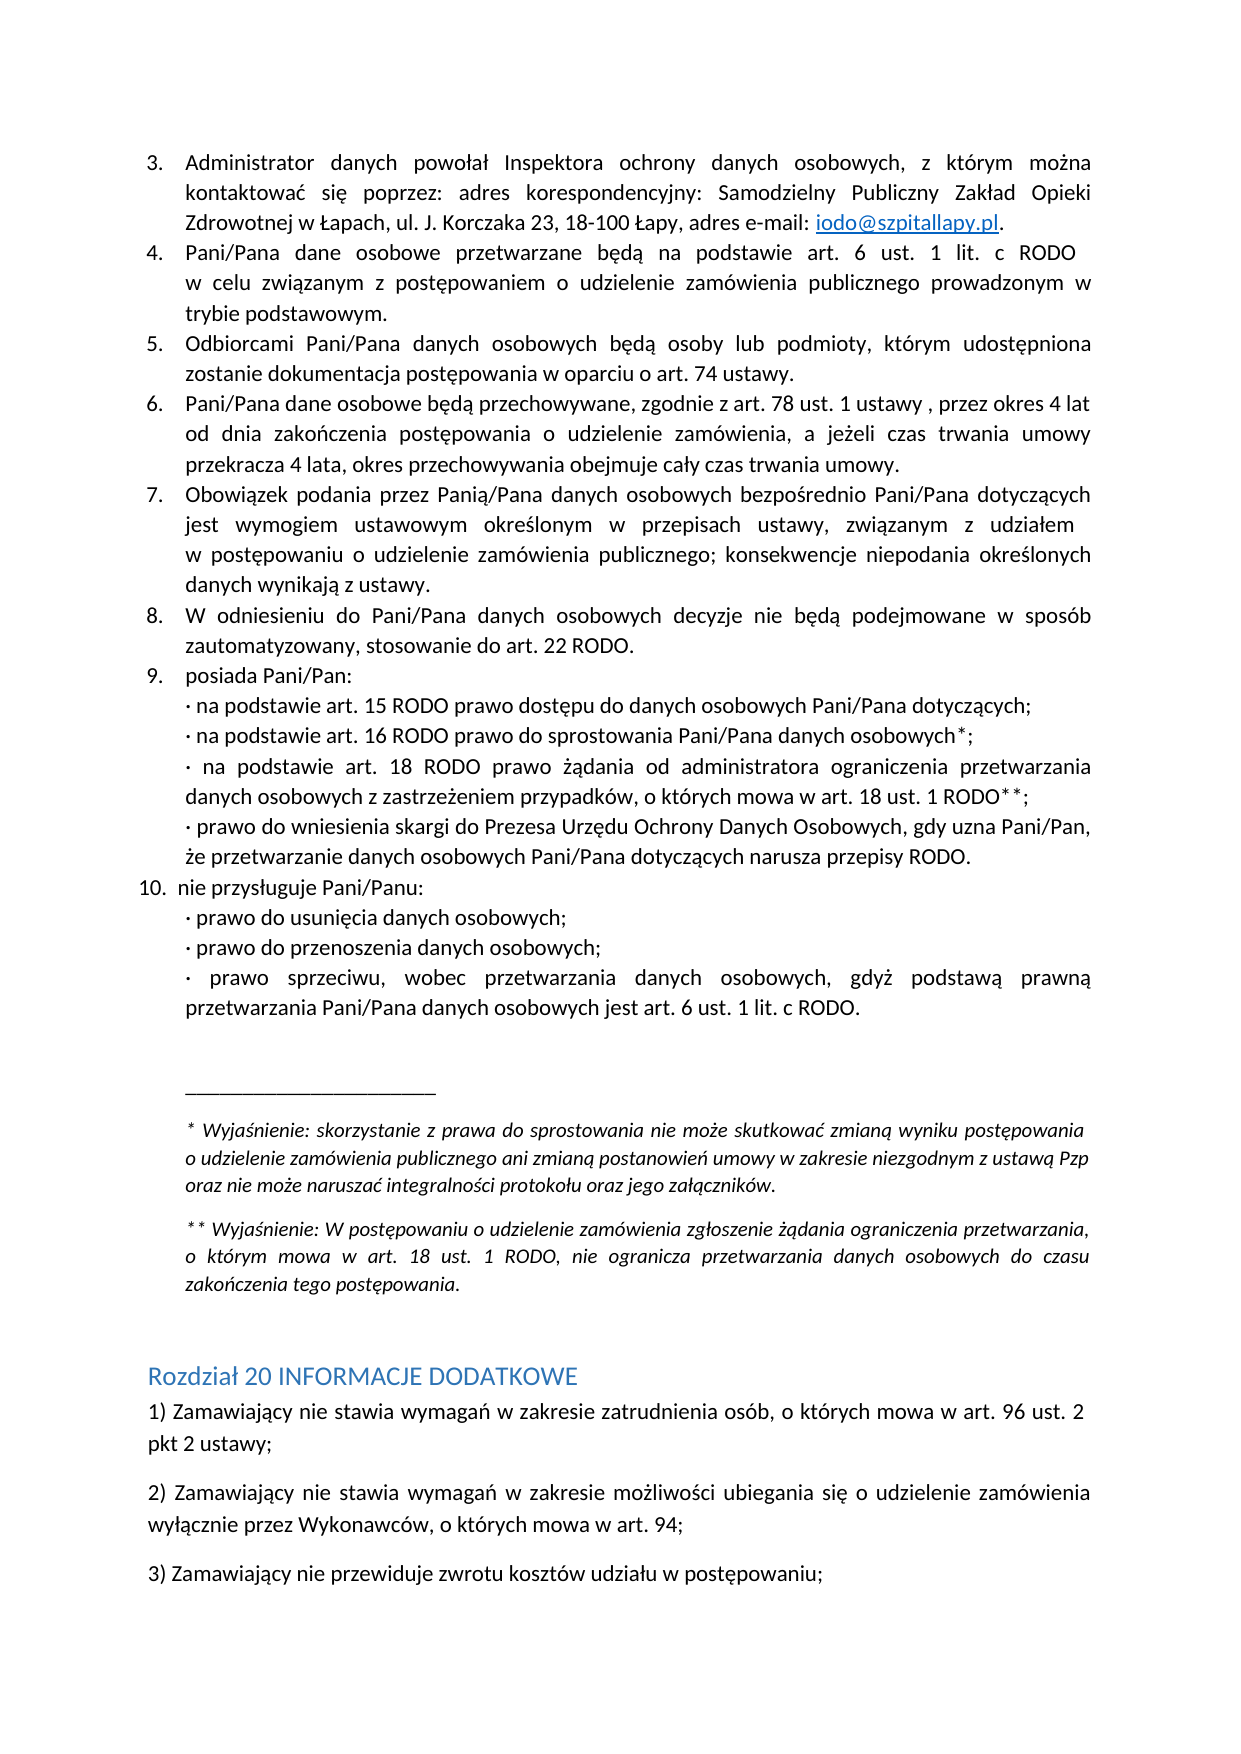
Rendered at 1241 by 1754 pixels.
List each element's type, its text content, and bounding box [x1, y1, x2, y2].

list Odbiorcami Pani/Pana danych osobowych będą osoby lub podmioty, którym udostępniona zostanie dokumentacja postępowania w oparciu o art. 74 ustawy. [146, 329, 1093, 387]
subtitle Rozdział 20 INFORMACJE DODATKOWE [148, 1359, 1093, 1392]
list posiada Pani/Pan: [146, 661, 1093, 689]
list Pani/Pana dane osobowe przetwarzane będą na podstawie art. 6 ust. 1 lit. c RODO w celu związanym z postępowaniem o udzielenie zamówienia publicznego prowadzonym w trybie podstawowym. [146, 238, 1093, 327]
text * Wyjaśnienie: skorzystanie z prawa do sprostowania nie może skutkować zmianą wyniku postępowania o udzielenie zamówienia publicznego ani zmianą postanowień umowy w zakresie niezgodnym z ustawą Pzp oraz nie może naruszać integralności protokołu oraz jego załączników. [185, 1117, 1093, 1198]
text 2) Zamawiający nie stawia wymagań w zakresie możliwości ubiegania się o udzielenie zamówienia wyłącznie przez Wykonawców, o których mowa w art. 94; [148, 1478, 1093, 1538]
text · prawo do wniesienia skargi do Prezesa Urzędu Ochrony Danych Osobowych, gdy uzna Pani/Pan, że przetwarzanie danych osobowych Pani/Pana dotyczących narusza przepisy RODO. [185, 812, 1093, 870]
text 3) Zamawiający nie przewiduje zwrotu kosztów udziału w postępowaniu; [148, 1559, 1093, 1587]
list Obowiązek podania przez Panią/Pana danych osobowych bezpośrednio Pani/Pana dotyczących jest wymogiem ustawowym określonym w przepisach ustawy, związanym z udziałem w postępowaniu o udzielenie zamówienia publicznego; konsekwencje niepodania określonych danych wynikają z ustawy. [146, 480, 1093, 598]
text · prawo do przenoszenia danych osobowych; [185, 933, 1093, 961]
list Administrator danych powołał Inspektora ochrony danych osobowych, z którym można kontaktować się poprzez: adres korespondencyjny: Samodzielny Publiczny Zakład Opieki Zdrowotnej w Łapach, ul. J. Korczaka 23, 18-100 Łapy, adres e-mail: iodo@szpitallapy.pl. [146, 148, 1093, 236]
list Pani/Pana dane osobowe będą przechowywane, zgodnie z art. 78 ust. 1 ustawy , przez okres 4 lat od dnia zakończenia postępowania o udzielenie zamówienia, a jeżeli czas trwania umowy przekracza 4 lata, okres przechowywania obejmuje cały czas trwania umowy. [146, 389, 1093, 478]
text · na podstawie art. 18 RODO prawo żądania od administratora ograniczenia przetwarzania danych osobowych z zastrzeżeniem przypadków, o których mowa w art. 18 ust. 1 RODO**; [185, 752, 1093, 810]
text ______________________ [185, 1071, 1093, 1098]
text ** Wyjaśnienie: W postępowaniu o udzielenie zamówienia zgłoszenie żądania ograniczenia przetwarzania, o którym mowa w art. 18 ust. 1 RODO, nie ogranicza przetwarzania danych osobowych do czasu zakończenia tego postępowania. [185, 1216, 1093, 1296]
text · na podstawie art. 16 RODO prawo do sprostowania Pani/Pana danych osobowych*; [185, 722, 1093, 749]
text · na podstawie art. 15 RODO prawo dostępu do danych osobowych Pani/Pana dotyczących; [185, 691, 1093, 719]
text 1) Zamawiający nie stawia wymagań w zakresie zatrudnienia osób, o których mowa w art. 96 ust. 2 pkt 2 ustawy; [148, 1397, 1093, 1457]
list W odniesieniu do Pani/Pana danych osobowych decyzje nie będą podejmowane w sposób zautomatyzowany, stosowanie do art. 22 RODO. [146, 601, 1093, 659]
text · prawo sprzeciwu, wobec przetwarzania danych osobowych, gdyż podstawą prawną przetwarzania Pani/Pana danych osobowych jest art. 6 ust. 1 lit. c RODO. [185, 963, 1093, 1021]
list nie przysługuje Pani/Panu: [138, 873, 1093, 901]
text · prawo do usunięcia danych osobowych; [185, 903, 1093, 931]
